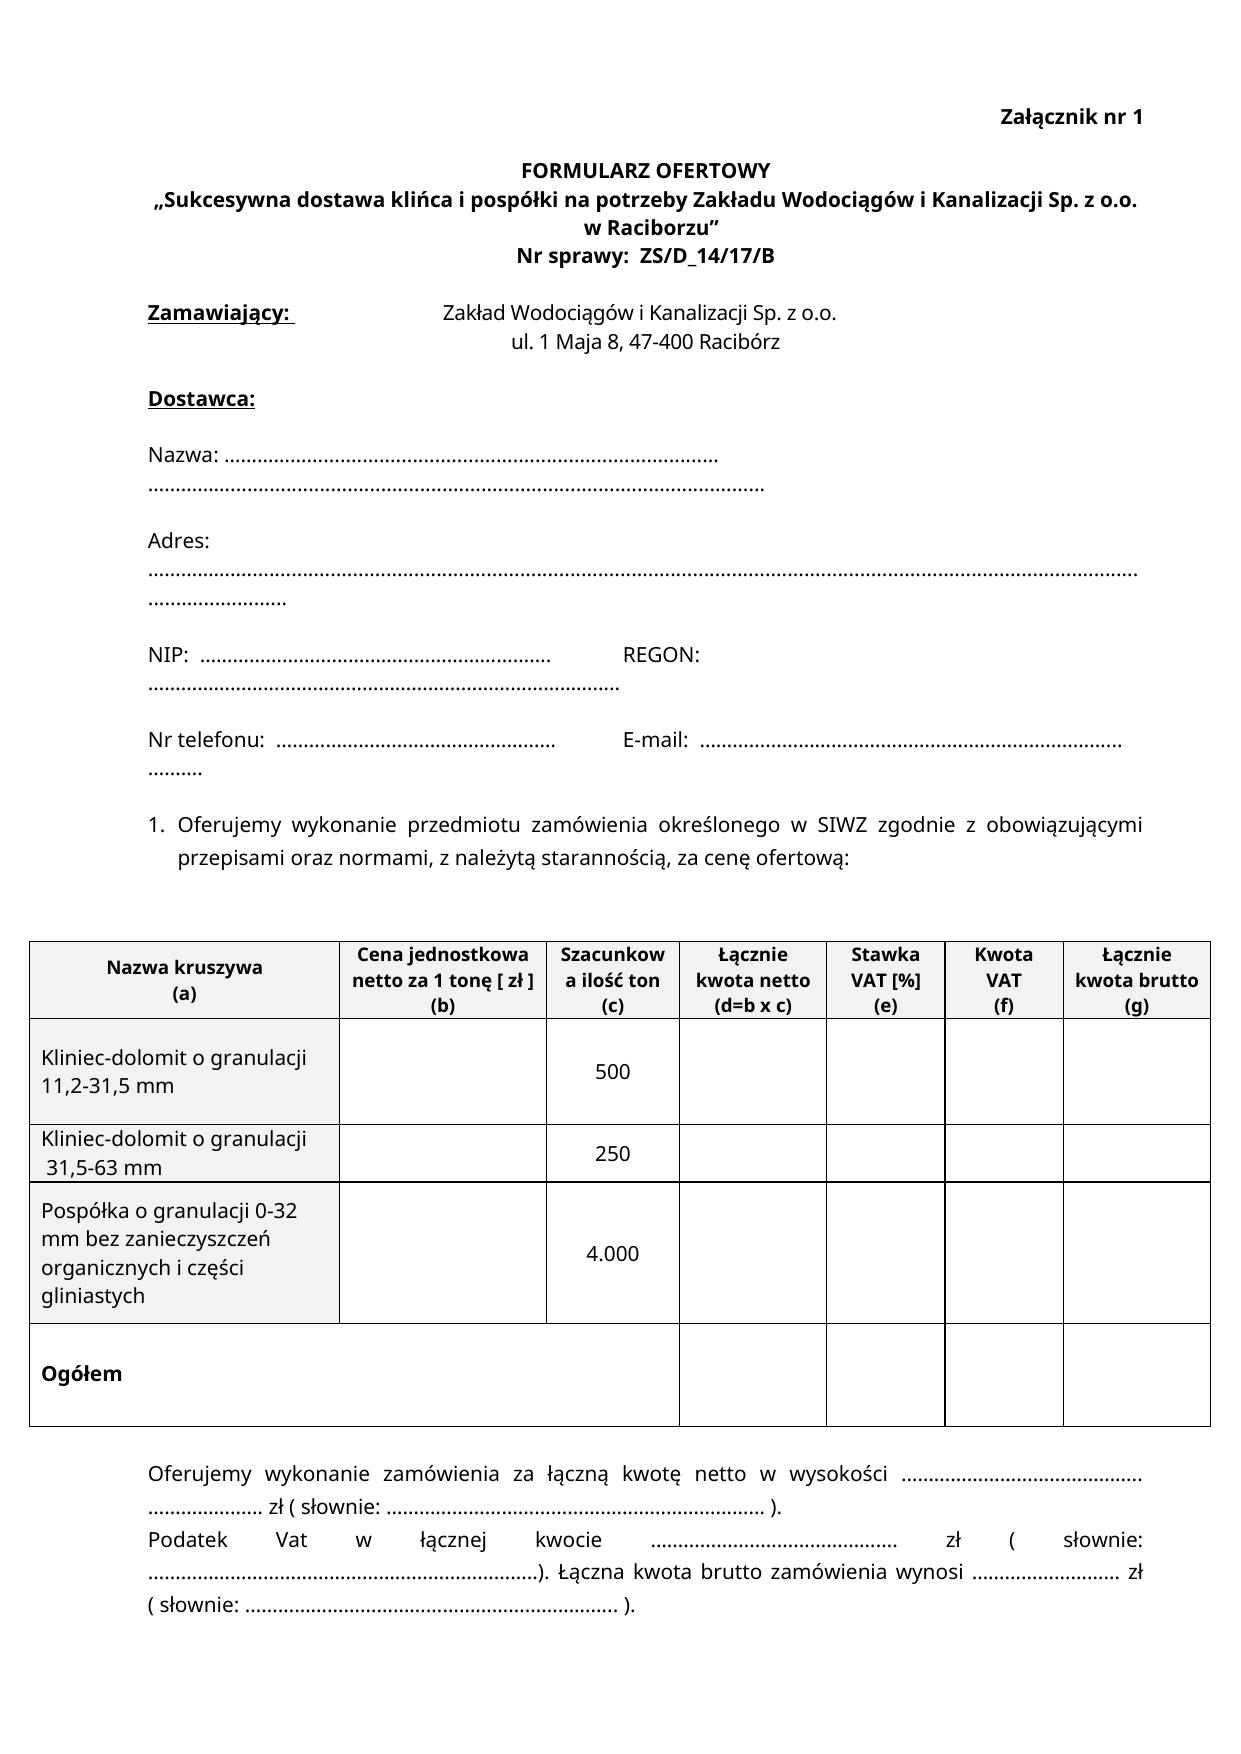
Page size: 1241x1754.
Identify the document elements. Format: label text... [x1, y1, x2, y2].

text Nr sprawy: ZS/D_14/17/B [148, 242, 1144, 270]
table_header Nazwa kruszywa (a) [30, 942, 339, 1018]
table_cell [827, 1183, 944, 1323]
table_cell [946, 1183, 1063, 1323]
text FORMULARZ OFERTOWY [148, 156, 1144, 185]
table_cell Ogółem [30, 1324, 679, 1426]
table_cell [1064, 1125, 1210, 1181]
table_cell [680, 1324, 826, 1426]
text Oferujemy wykonanie zamówienia za łączną kwotę netto w wysokości ……………………………………..………………… zł ( słownie: …………………………………………………………… ). [148, 1459, 1144, 1521]
table_header Łącznie kwota netto (d=b x c) [680, 942, 826, 1018]
table_cell 500 [547, 1019, 679, 1123]
table_header Łącznie kwota brutto (g) [1064, 942, 1210, 1018]
table_cell [827, 1019, 944, 1123]
table_cell 250 [547, 1125, 679, 1181]
table_cell Pospółka o granulacji 0-32 mm bez zanieczyszczeń organicznych i części gliniastych [30, 1183, 339, 1323]
table_cell [680, 1125, 826, 1181]
text „Sukcesywna dostawa klińca i pospółki na potrzeby Zakładu Wodociągów i Kanalizacji Sp. z o.o. [148, 185, 1144, 213]
table_cell [946, 1019, 1063, 1123]
table_cell Kliniec-dolomit o granulacji 31,5-63 mm [30, 1125, 339, 1181]
table_cell [827, 1324, 944, 1426]
table_cell [340, 1183, 546, 1323]
text Dostawca: [148, 384, 1144, 412]
text ul. 1 Maja 8, 47-400 Racibórz [148, 327, 1144, 355]
table_cell [340, 1125, 546, 1181]
text Adres: ………………......................................................................................................................................................................................... [148, 526, 1144, 611]
table_cell [340, 1019, 546, 1123]
table_header Szacunkowa ilość ton (c) [547, 942, 679, 1018]
text Nr telefonu: …………………………………………… E-mail: …………………………………………………………..……...………. [148, 725, 1144, 782]
table_cell [946, 1324, 1063, 1426]
table_cell [1064, 1019, 1210, 1123]
table_header Kwota VAT (f) [946, 942, 1063, 1018]
table_header Cena jednostkowa netto za 1 tonę [ zł ] (b) [340, 942, 546, 1018]
table_cell [827, 1125, 944, 1181]
table_header Stawka VAT [%] (e) [827, 942, 944, 1018]
text Zamawiający: Zakład Wodociągów i Kanalizacji Sp. z o.o. [148, 298, 1144, 327]
table_cell [1064, 1183, 1210, 1323]
text Załącznik nr 1 [148, 102, 1144, 131]
table_cell Kliniec-dolomit o granulacji 11,2-31,5 mm [30, 1019, 339, 1123]
text w Raciborzu” [148, 213, 1144, 242]
table_cell [1064, 1324, 1210, 1426]
list Oferujemy wykonanie przedmiotu zamówienia określonego w SIWZ zgodnie z obowiązującymi przepisami oraz normami, z należytą starannością, za cenę ofertową: [148, 810, 1144, 871]
table_cell [680, 1019, 826, 1123]
table_cell [680, 1183, 826, 1323]
table_cell [946, 1125, 1063, 1181]
table_cell 4.000 [547, 1183, 679, 1323]
text Podatek Vat w łącznej kwocie ………………..……………………. zł ( słownie: ……………………………………………………………..). Łączna kwota brutto zamówienia wynosi ……………………… zł ( słownie: ………………………………………………………….. ). [148, 1525, 1144, 1618]
text Nazwa: ……………..........................................................................……………................................................................................................ [148, 441, 1144, 497]
text NIP: ………………………………………………………. REGON: ………………………………………………………………………….. [148, 640, 1144, 697]
